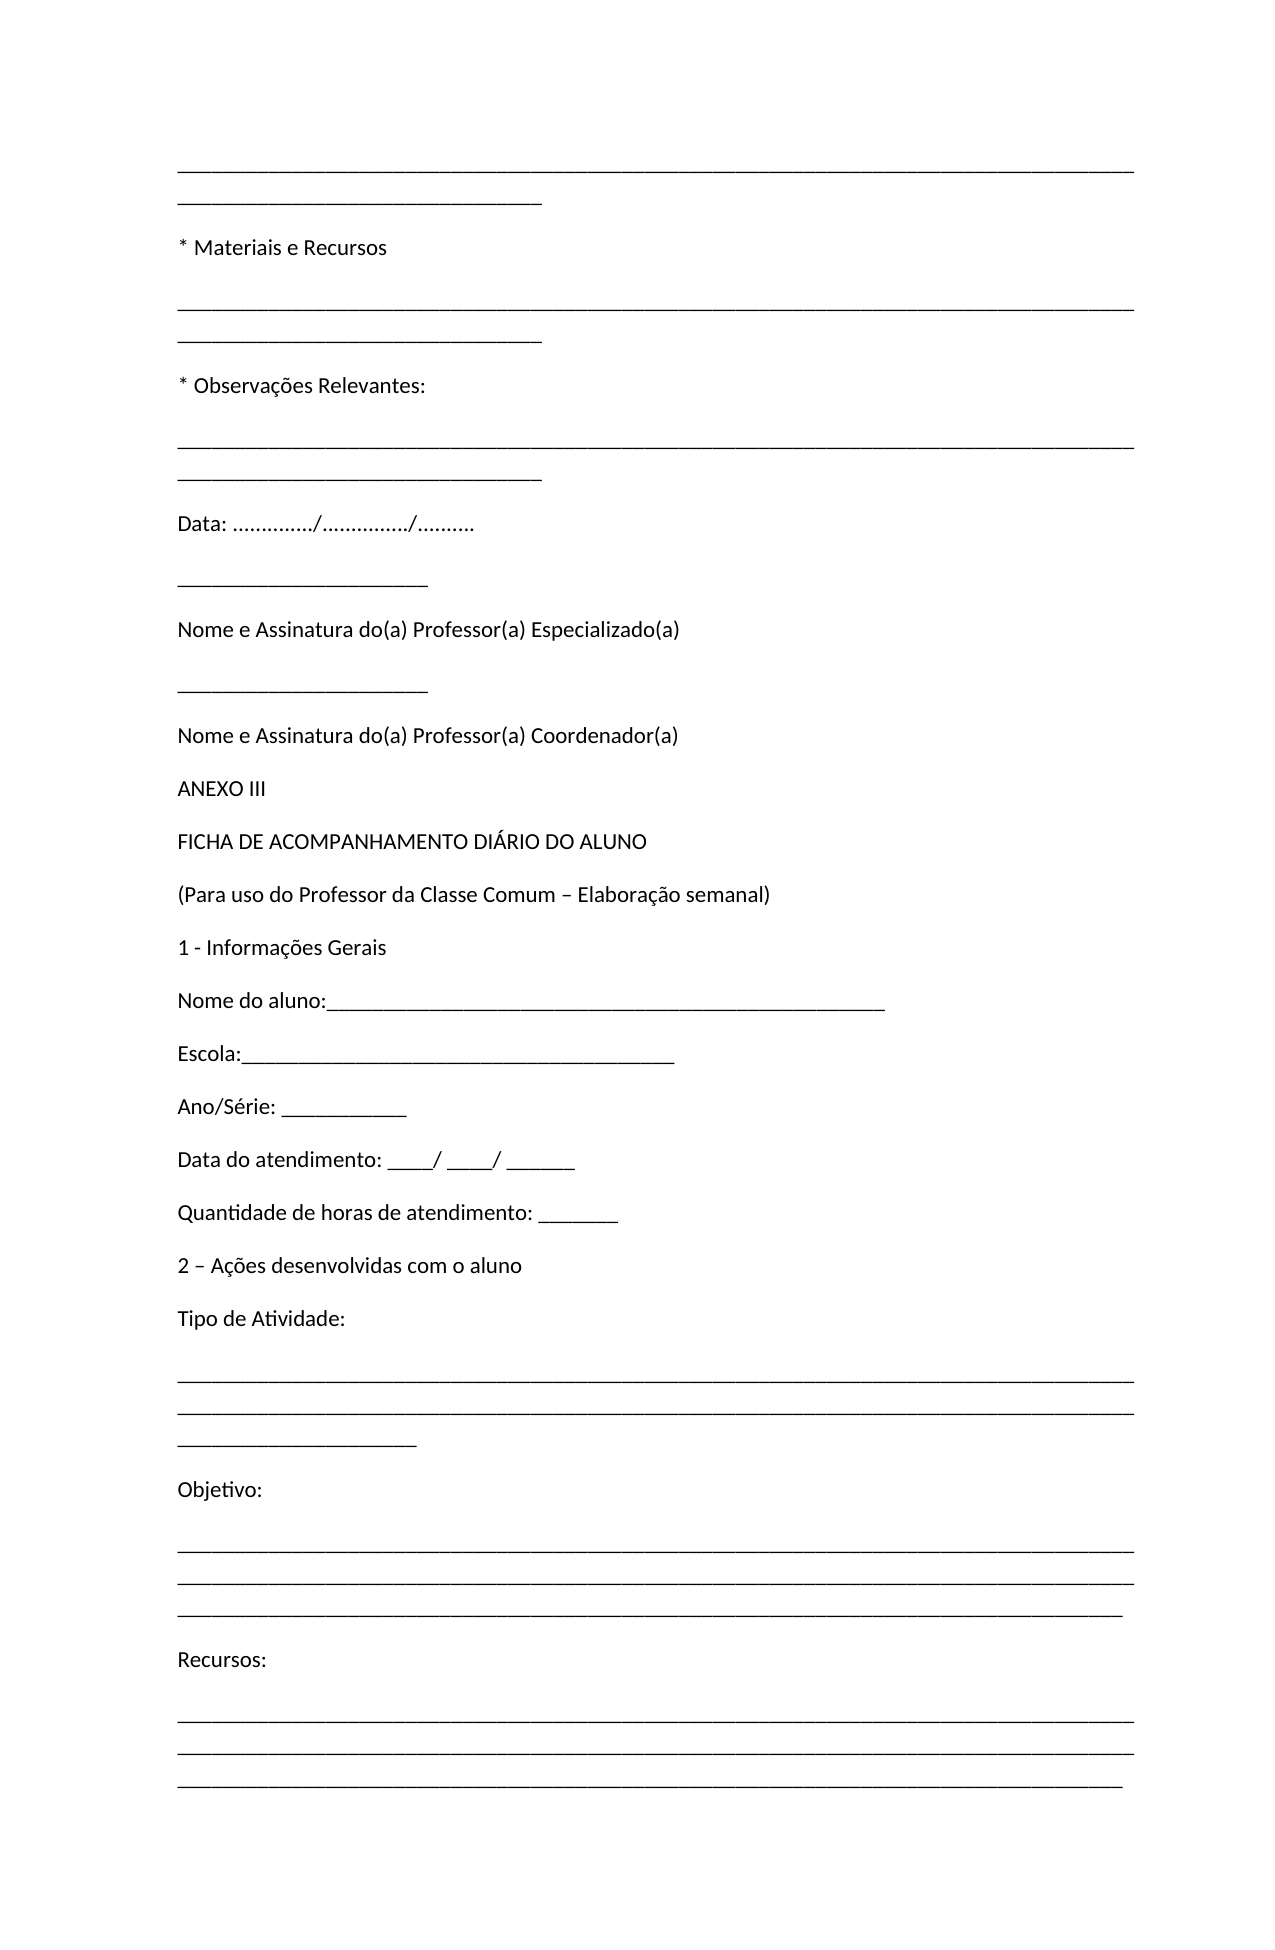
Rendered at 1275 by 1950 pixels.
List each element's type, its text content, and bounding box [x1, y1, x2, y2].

text ______________________ [177, 562, 1137, 590]
text Data: ............../.............../.......... [177, 509, 1137, 537]
text ___________________________________________________________________________________________________________________________________________________________________________________________________________________________________________________________ [177, 1698, 1137, 1791]
text Data do atendimento: ____/ ____/ ______ [177, 1146, 1137, 1173]
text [177, 286, 1137, 346]
text Nome e Assinatura do(a) Professor(a) Coordenador(a) [177, 721, 1137, 749]
text 2 – Ações desenvolvidas com o aluno [177, 1252, 1137, 1279]
text Tipo de Atividade: [177, 1304, 1137, 1333]
text ___________________________________________________________________________________________________________________________________________________________________________________________________________________________________________________________ [177, 1528, 1137, 1620]
text (Para uso do Professor da Classe Comum – Elaboração semanal) [177, 880, 1137, 908]
text Nome do aluno:_________________________________________________ [177, 986, 1137, 1014]
text 1 - Informações Gerais [177, 933, 1137, 961]
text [177, 148, 1137, 208]
text Ano/Série: ___________ [177, 1092, 1137, 1121]
text _____________________________________________________________________________________________________________________________________________________________________________________________ [177, 1358, 1137, 1450]
text ______________________ [177, 668, 1137, 696]
text ANEXO III [177, 774, 1137, 802]
text Recursos: [177, 1645, 1137, 1673]
text Nome e Assinatura do(a) Professor(a) Especializado(a) [177, 615, 1137, 643]
text * Observações Relevantes: [177, 371, 1137, 399]
text Escola:______________________________________ [177, 1039, 1137, 1067]
text * Materiais e Recursos [177, 233, 1137, 261]
text Quantidade de horas de atendimento: _______ [177, 1198, 1137, 1227]
text Objetivo: [177, 1475, 1137, 1503]
text ____________________________________________________________________________________________________________________ [177, 424, 1137, 484]
text FICHA DE ACOMPANHAMENTO DIÁRIO DO ALUNO [177, 827, 1137, 855]
